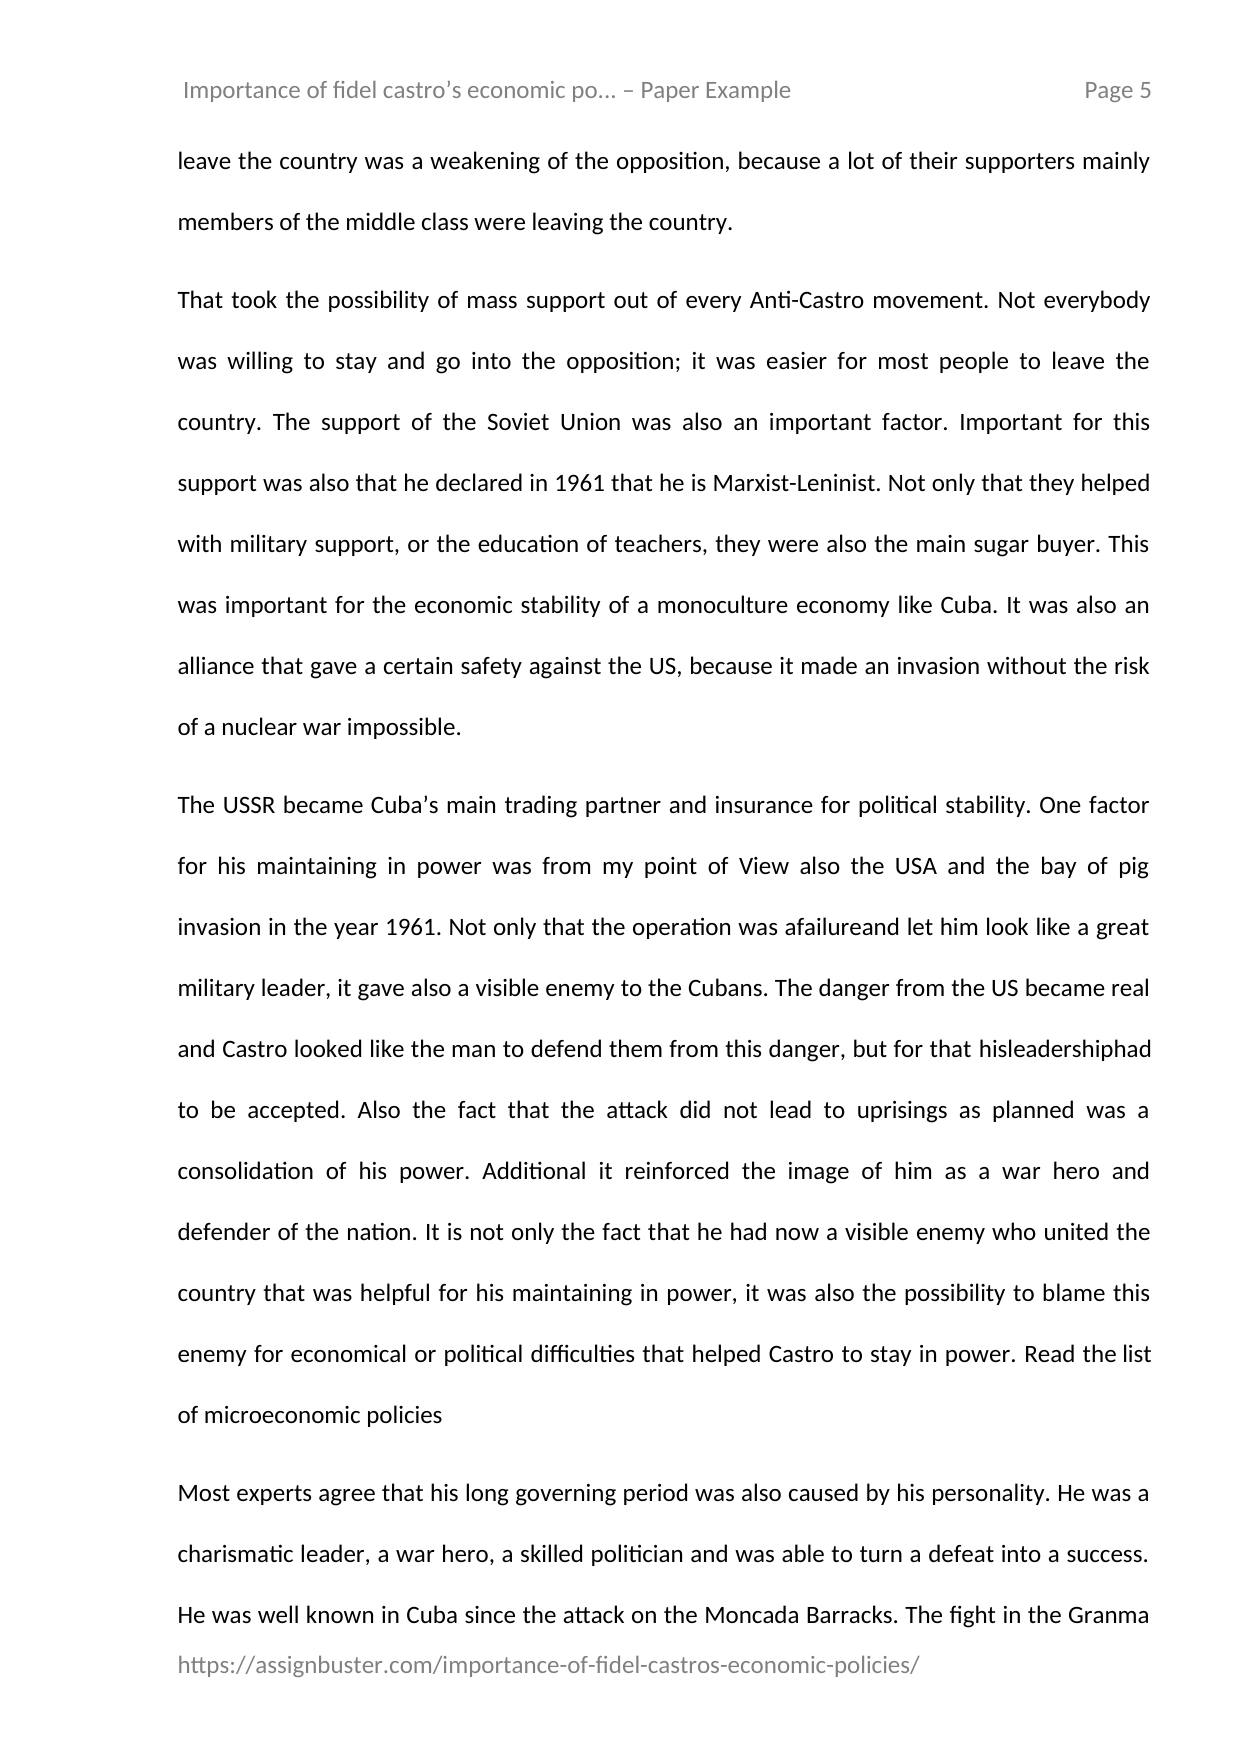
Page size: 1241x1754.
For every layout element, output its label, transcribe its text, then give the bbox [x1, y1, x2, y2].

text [177, 145, 1152, 237]
text The USSR became Cuba’s main trading partner and insurance for political stability. One factor for his maintaining in power was from my point of View also the USA and the bay of pig invasion in the year 1961. Not only that the operation was afailureand let him look like a great military leader, it gave also a visible enemy to the Cubans. The danger from the US became real and Castro looked like the man to defend them from this danger, but for that hisleadershiphad to be accepted. Also the fact that the attack did not lead to uprisings as planned was a consolidation of his power. Additional it reinforced the image of him as a war hero and defender of the nation. It is not only the fact that he had now a visible enemy who united the country that was helpful for his maintaining in power, it was also the possibility to blame this enemy for economical or political difficulties that helped Castro to stay in power. Read the list of microeconomic policies [177, 789, 1152, 1430]
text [177, 1477, 1152, 1629]
text That took the possibility of mass support out of every Anti-Castro movement. Not everybody was willing to stay and go into the opposition; it was easier for most people to leave the country. The support of the Soviet Union was also an important factor. Important for this support was also that he declared in 1961 that he is Marxist-Leninist. Not only that they helped with military support, or the education of teachers, they were also the main sugar buyer. This was important for the economic stability of a monoculture economy like Cuba. It was also an alliance that gave a certain safety against the US, because it made an invasion without the risk of a nuclear war impossible. [177, 284, 1152, 742]
